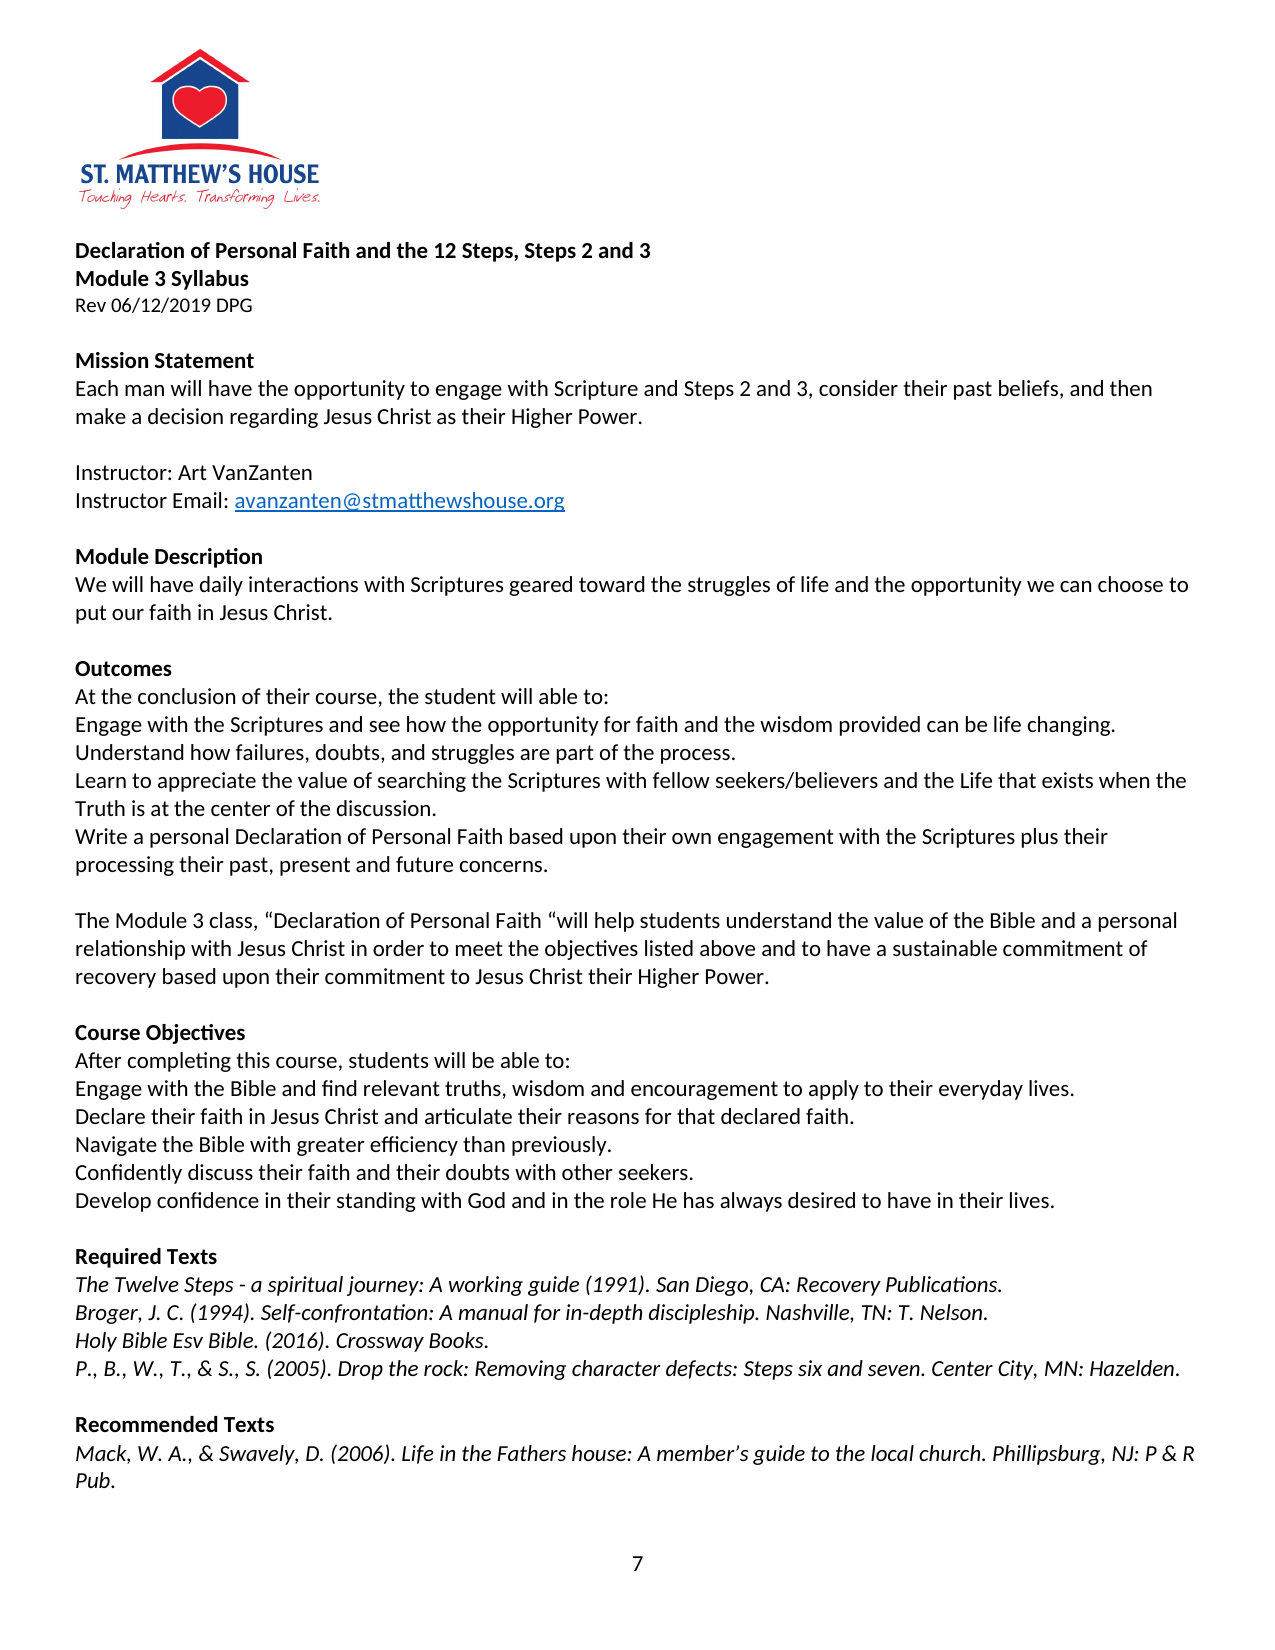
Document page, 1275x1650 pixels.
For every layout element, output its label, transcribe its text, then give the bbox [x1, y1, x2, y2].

text Module Description [75, 542, 1200, 570]
text The Twelve Steps - a spiritual journey: A working guide (1991). San Diego, CA: Recovery Publications. [75, 1271, 1200, 1298]
text Each man will have the opportunity to engage with Scripture and Steps 2 and 3, consider their past beliefs, and then make a decision regarding Jesus Christ as their Higher Power. [75, 374, 1200, 430]
text Engage with the Bible and find relevant truths, wisdom and encouragement to apply to their everyday lives. [75, 1074, 1200, 1102]
picture [75, 45, 325, 209]
text Understand how failures, doubts, and struggles are part of the process. [75, 738, 1200, 766]
text We will have daily interactions with Scriptures geared toward the struggles of life and the opportunity we can choose to put our faith in Jesus Christ. [75, 570, 1200, 626]
text Mission Statement [75, 346, 1200, 374]
text Outcomes [75, 654, 1200, 682]
text Broger, J. C. (1994). Self-confrontation: A manual for in-depth discipleship. Nashville, TN: T. Nelson. [75, 1298, 1200, 1327]
text Mack, W. A., & Swavely, D. (2006). Life in the Fathers house: A member’s guide to the local church. Phillipsburg, NJ: P & R Pub. [75, 1439, 1200, 1495]
text Confidently discuss their faith and their doubts with other seekers. [75, 1158, 1200, 1186]
text Declaration of Personal Faith and the 12 Steps, Steps 2 and 3 [75, 236, 1200, 264]
text Course Objectives [75, 1018, 1200, 1046]
text Develop confidence in their standing with God and in the role He has always desired to have in their lives. [75, 1186, 1200, 1214]
text After completing this course, students will be able to: [75, 1046, 1200, 1074]
text Holy Bible Esv Bible. (2016). Crossway Books. [75, 1327, 1200, 1354]
text Engage with the Scriptures and see how the opportunity for faith and the wisdom provided can be life changing. [75, 710, 1200, 738]
text P., B., W., T., & S., S. (2005). Drop the rock: Removing character defects: Steps six and seven. Center City, MN: Hazelden. [75, 1354, 1200, 1383]
text Instructor Email: avanzanten@stmatthewshouse.org [75, 486, 1200, 514]
text Required Texts [75, 1242, 1200, 1271]
text Declare their faith in Jesus Christ and articulate their reasons for that declared faith. [75, 1102, 1200, 1130]
text Write a personal Declaration of Personal Faith based upon their own engagement with the Scriptures plus their processing their past, present and future concerns. [75, 822, 1200, 878]
text Recommended Texts [75, 1411, 1200, 1439]
text At the conclusion of their course, the student will able to: [75, 682, 1200, 710]
text Learn to appreciate the value of searching the Scriptures with fellow seekers/believers and the Life that exists when the Truth is at the center of the discussion. [75, 766, 1200, 822]
text Module 3 Syllabus [75, 264, 1200, 292]
text The Module 3 class, “Declaration of Personal Faith “will help students understand the value of the Bible and a personal relationship with Jesus Christ in order to meet the objectives listed above and to have a sustainable commitment of recovery based upon their commitment to Jesus Christ their Higher Power. [75, 906, 1200, 990]
text Rev 06/12/2019 DPG [75, 292, 1200, 318]
text Instructor: Art VanZanten [75, 458, 1200, 486]
text Navigate the Bible with greater efficiency than previously. [75, 1130, 1200, 1158]
